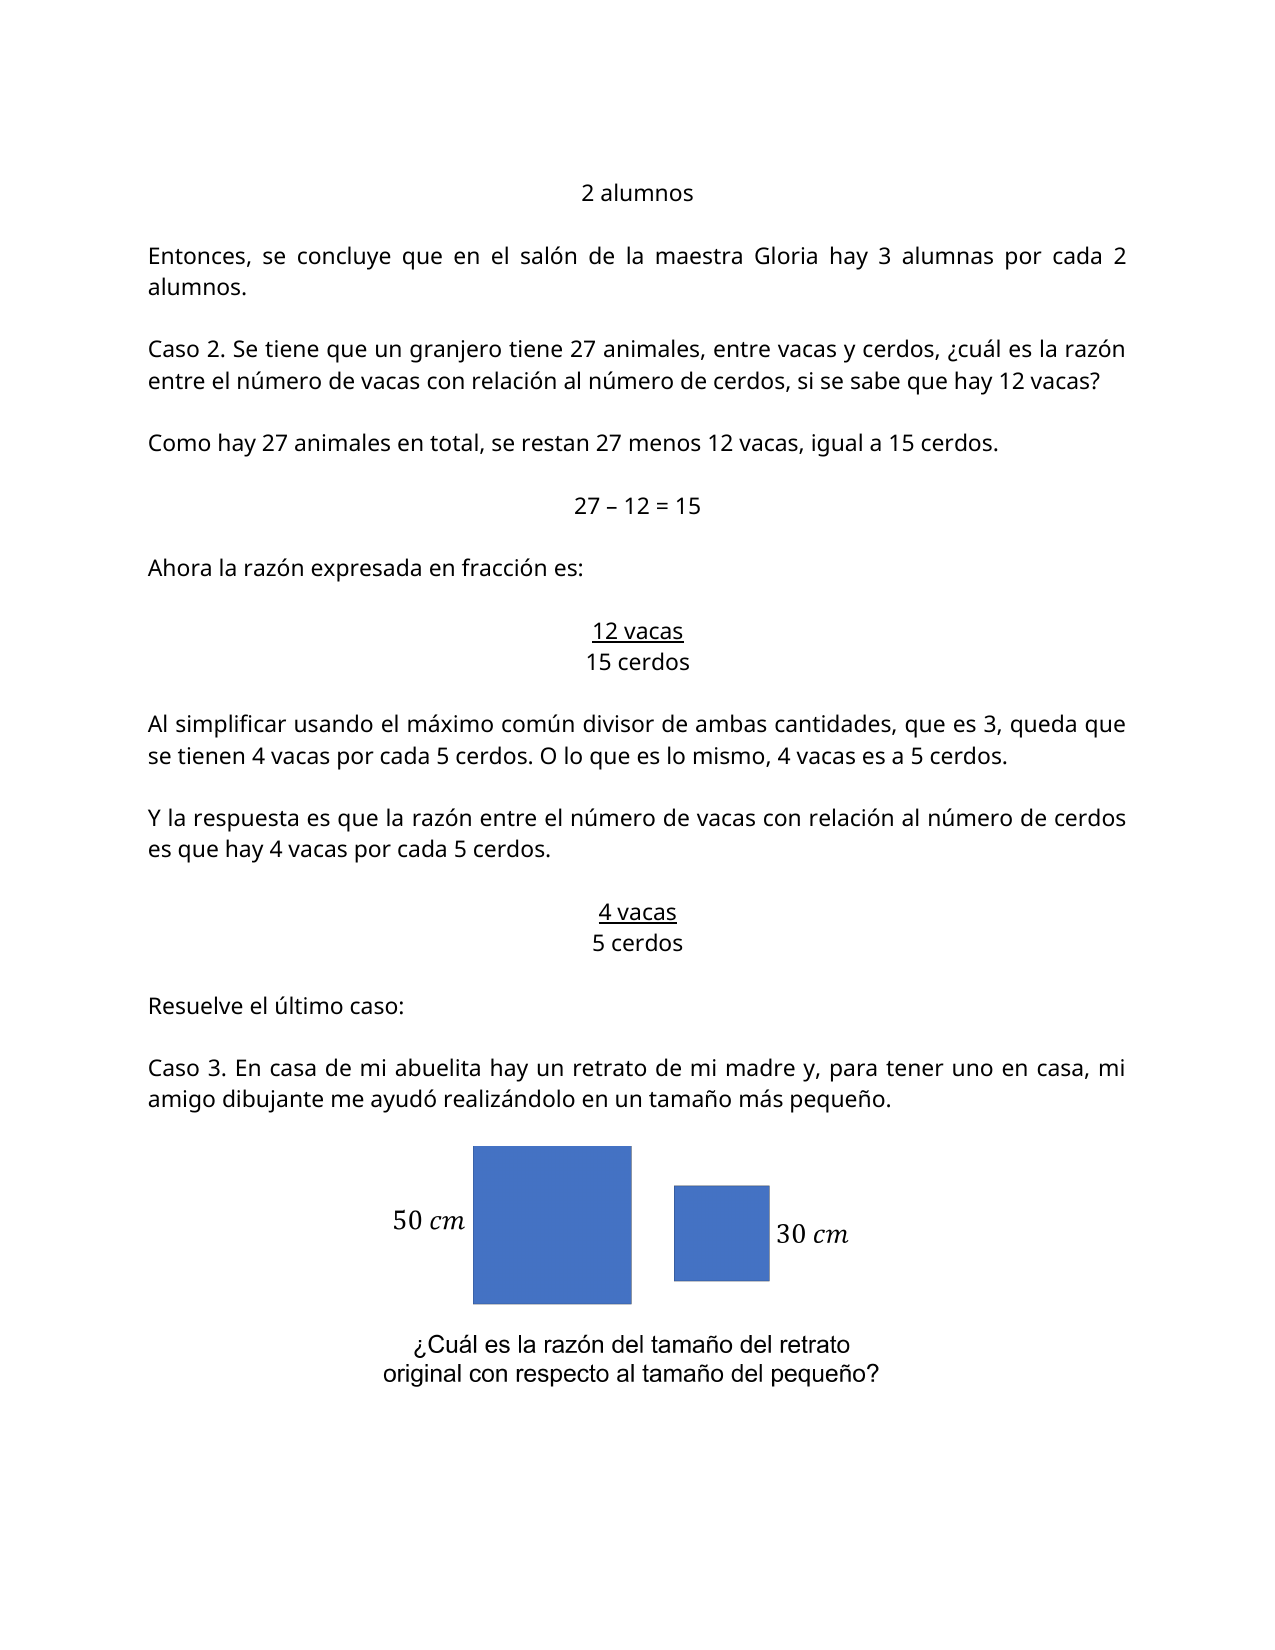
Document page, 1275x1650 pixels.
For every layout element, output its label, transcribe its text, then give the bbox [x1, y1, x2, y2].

text 2 alumnos [148, 177, 1127, 208]
picture [368, 1146, 908, 1402]
text Al simplificar usando el máximo común divisor de ambas cantidades, que es 3, queda que se tienen 4 vacas por cada 5 cerdos. O lo que es lo mismo, 4 vacas es a 5 cerdos. [148, 708, 1127, 771]
text 27 – 12 = 15 [148, 490, 1127, 521]
text Ahora la razón expresada en fracción es: [148, 552, 1127, 583]
text Resuelve el último caso: [148, 990, 1127, 1021]
text Caso 2. Se tiene que un granjero tiene 27 animales, entre vacas y cerdos, ¿cuál es la razón entre el número de vacas con relación al número de cerdos, si se sabe que hay 12 vacas? [148, 333, 1127, 396]
text Caso 3. En casa de mi abuelita hay un retrato de mi madre y, para tener uno en casa, mi amigo dibujante me ayudó realizándolo en un tamaño más pequeño. [148, 1052, 1127, 1115]
text Y la respuesta es que la razón entre el número de vacas con relación al número de cerdos es que hay 4 vacas por cada 5 cerdos. [148, 802, 1127, 865]
text 4 vacas [148, 896, 1127, 927]
text 12 vacas [148, 615, 1127, 646]
text 5 cerdos [148, 927, 1127, 958]
text Entonces, se concluye que en el salón de la maestra Gloria hay 3 alumnas por cada 2 alumnos. [148, 240, 1127, 302]
text Como hay 27 animales en total, se restan 27 menos 12 vacas, igual a 15 cerdos. [148, 427, 1127, 458]
text 15 cerdos [148, 646, 1127, 677]
